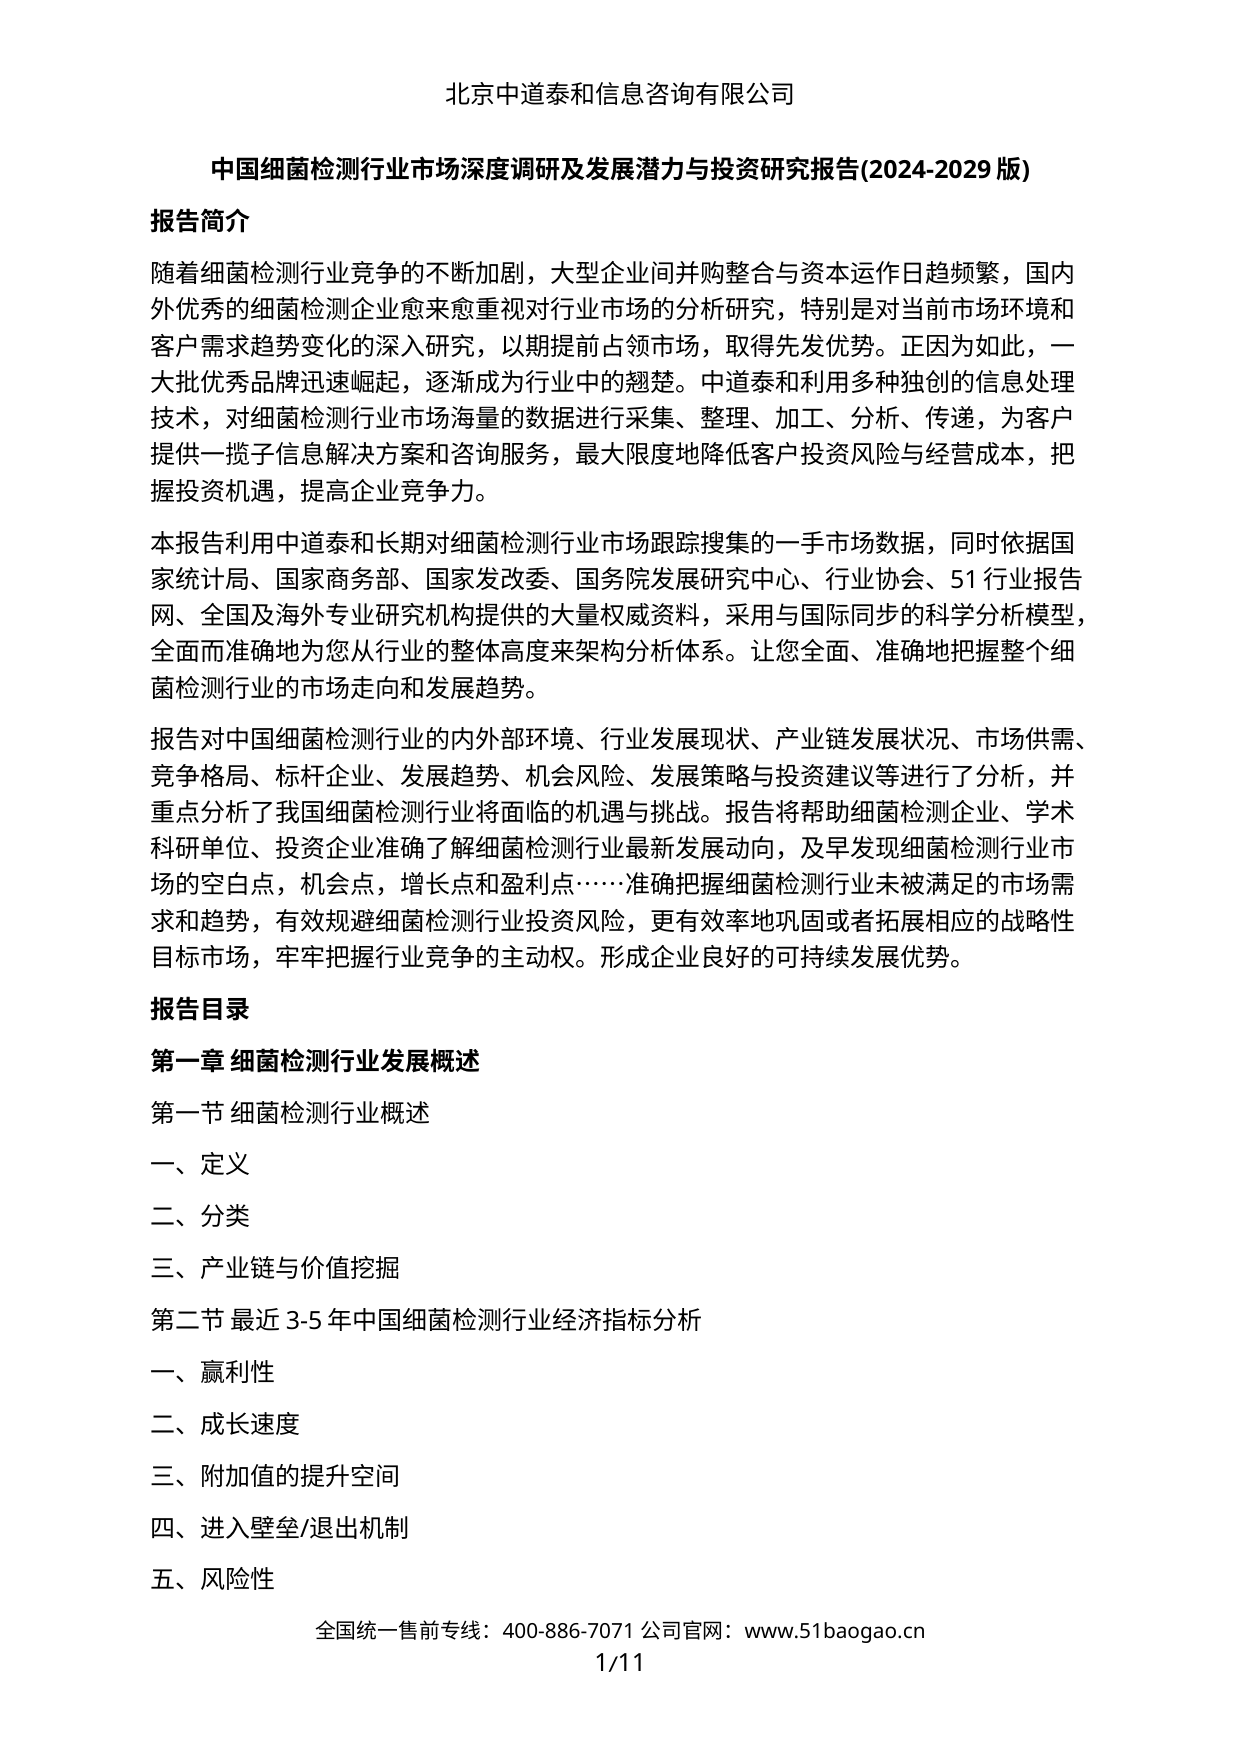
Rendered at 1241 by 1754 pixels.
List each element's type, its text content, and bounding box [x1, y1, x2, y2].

text 三、产业链与价值挖掘 [150, 1249, 1090, 1285]
text 第一章 细菌检测行业发展概述 [150, 1041, 1090, 1077]
text 报告对中国细菌检测行业的内外部环境、行业发展现状、产业链发展状况、市场供需、竞争格局、标杆企业、发展趋势、机会风险、发展策略与投资建议等进行了分析，并重点分析了我国细菌检测行业将面临的机遇与挑战。报告将帮助细菌检测企业、学术科研单位、投资企业准确了解细菌检测行业最新发展动向，及早发现细菌检测行业市场的空白点，机会点，增长点和盈利点……准确把握细菌检测行业未被满足的市场需求和趋势，有效规避细菌检测行业投资风险，更有效率地巩固或者拓展相应的战略性目标市场，牢牢把握行业竞争的主动权。形成企业良好的可持续发展优势。 [150, 720, 1090, 974]
text 中国细菌检测行业市场深度调研及发展潜力与投资研究报告(2024-2029版) [150, 150, 1090, 186]
text 第二节 最近3-5年中国细菌检测行业经济指标分析 [150, 1301, 1090, 1337]
text 报告简介 [150, 202, 1090, 238]
text 五、风险性 [150, 1560, 1090, 1596]
text 二、分类 [150, 1197, 1090, 1233]
text 三、附加值的提升空间 [150, 1456, 1090, 1492]
text 四、进入壁垒/退出机制 [150, 1508, 1090, 1544]
text 报告目录 [150, 989, 1090, 1026]
text 本报告利用中道泰和长期对细菌检测行业市场跟踪搜集的一手市场数据，同时依据国家统计局、国家商务部、国家发改委、国务院发展研究中心、行业协会、51行业报告网、全国及海外专业研究机构提供的大量权威资料，采用与国际同步的科学分析模型，全面而准确地为您从行业的整体高度来架构分析体系。让您全面、准确地把握整个细菌检测行业的市场走向和发展趋势。 [150, 523, 1090, 704]
text 第一节 细菌检测行业概述 [150, 1093, 1090, 1129]
text 随着细菌检测行业竞争的不断加剧，大型企业间并购整合与资本运作日趋频繁，国内外优秀的细菌检测企业愈来愈重视对行业市场的分析研究，特别是对当前市场环境和客户需求趋势变化的深入研究，以期提前占领市场，取得先发优势。正因为如此，一大批优秀品牌迅速崛起，逐渐成为行业中的翘楚。中道泰和利用多种独创的信息处理技术，对细菌检测行业市场海量的数据进行采集、整理、加工、分析、传递，为客户提供一揽子信息解决方案和咨询服务，最大限度地降低客户投资风险与经营成本，把握投资机遇，提高企业竞争力。 [150, 254, 1090, 507]
text 一、定义 [150, 1145, 1090, 1181]
text 二、成长速度 [150, 1404, 1090, 1441]
text 一、赢利性 [150, 1352, 1090, 1389]
